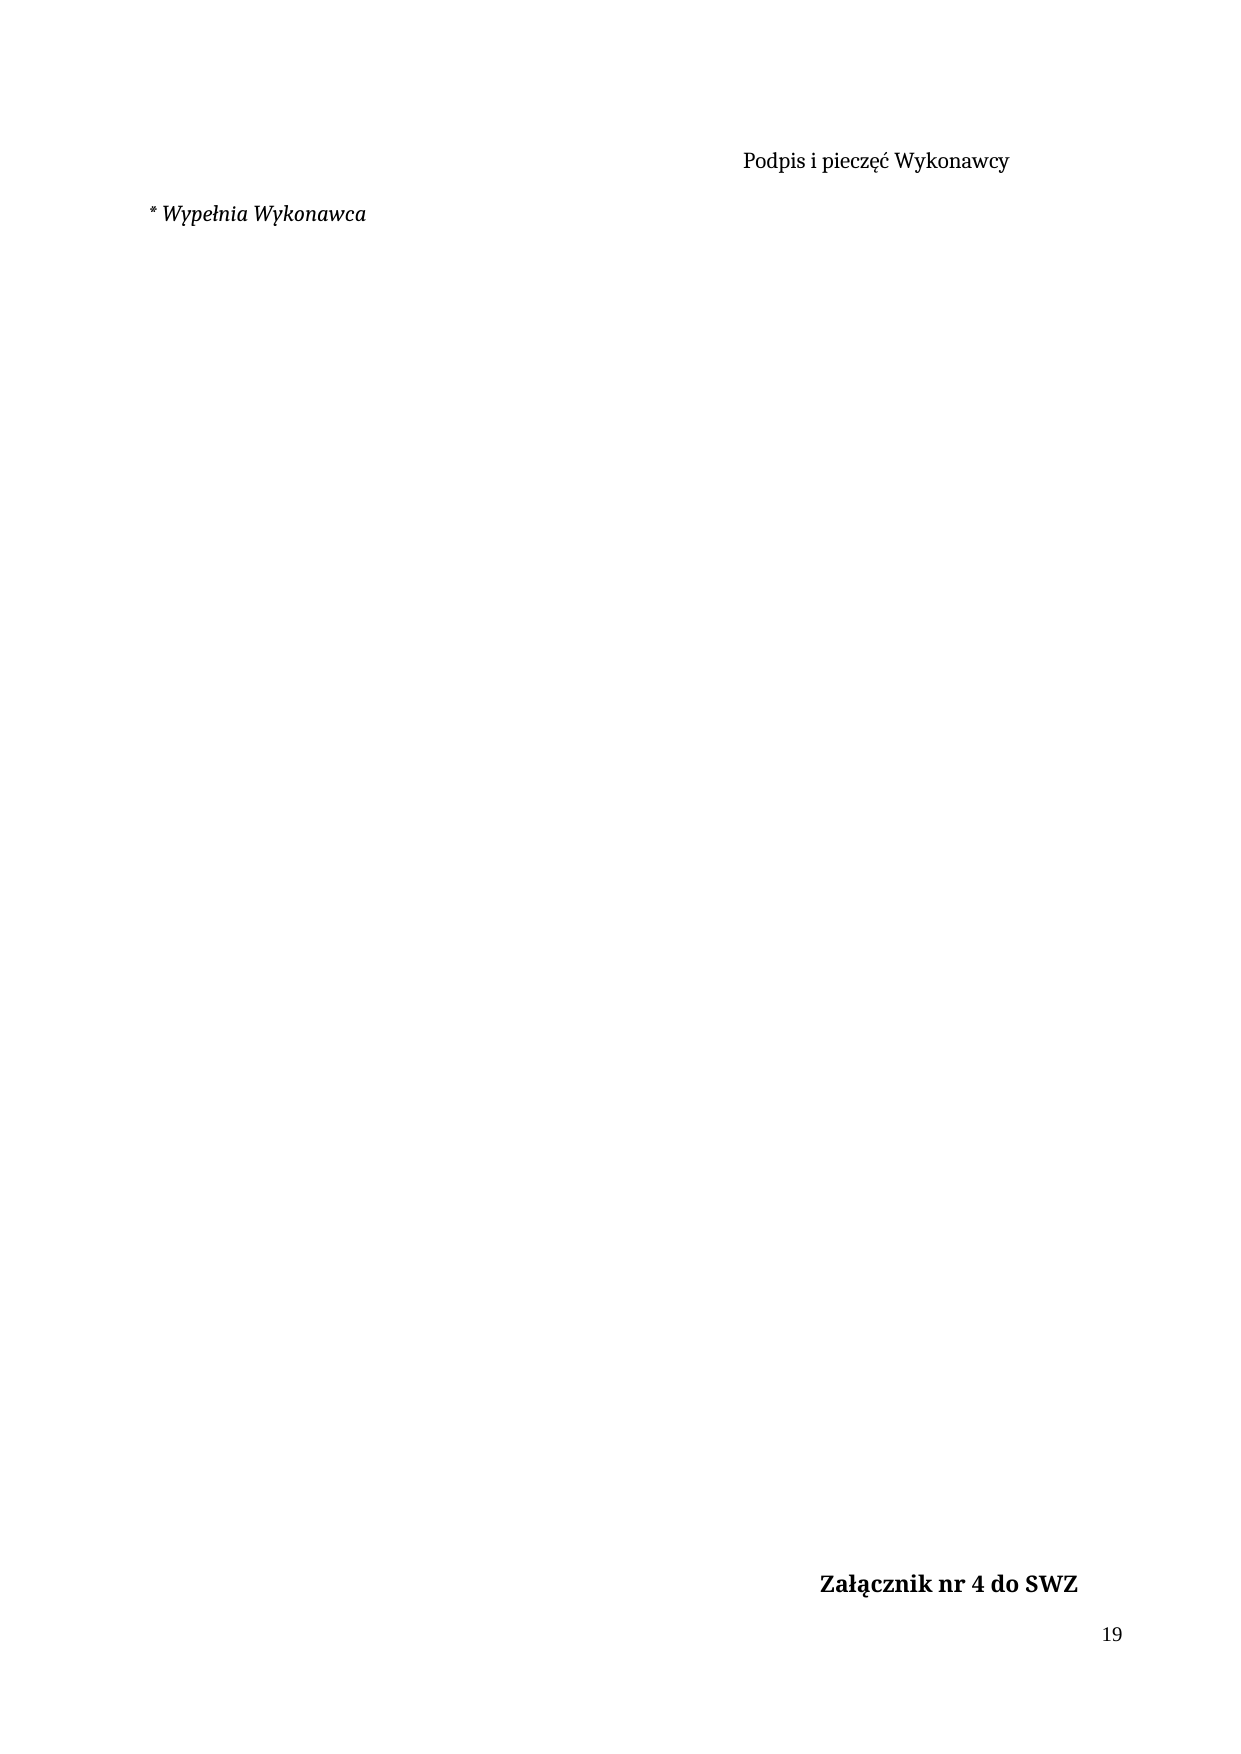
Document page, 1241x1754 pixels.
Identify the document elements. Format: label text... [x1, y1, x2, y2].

text * Wypełnia Wykonawca [148, 200, 1122, 227]
text Podpis i pieczęć Wykonawcy [148, 148, 1122, 174]
text Załącznik nr 4 do SWZ [148, 1568, 1122, 1599]
